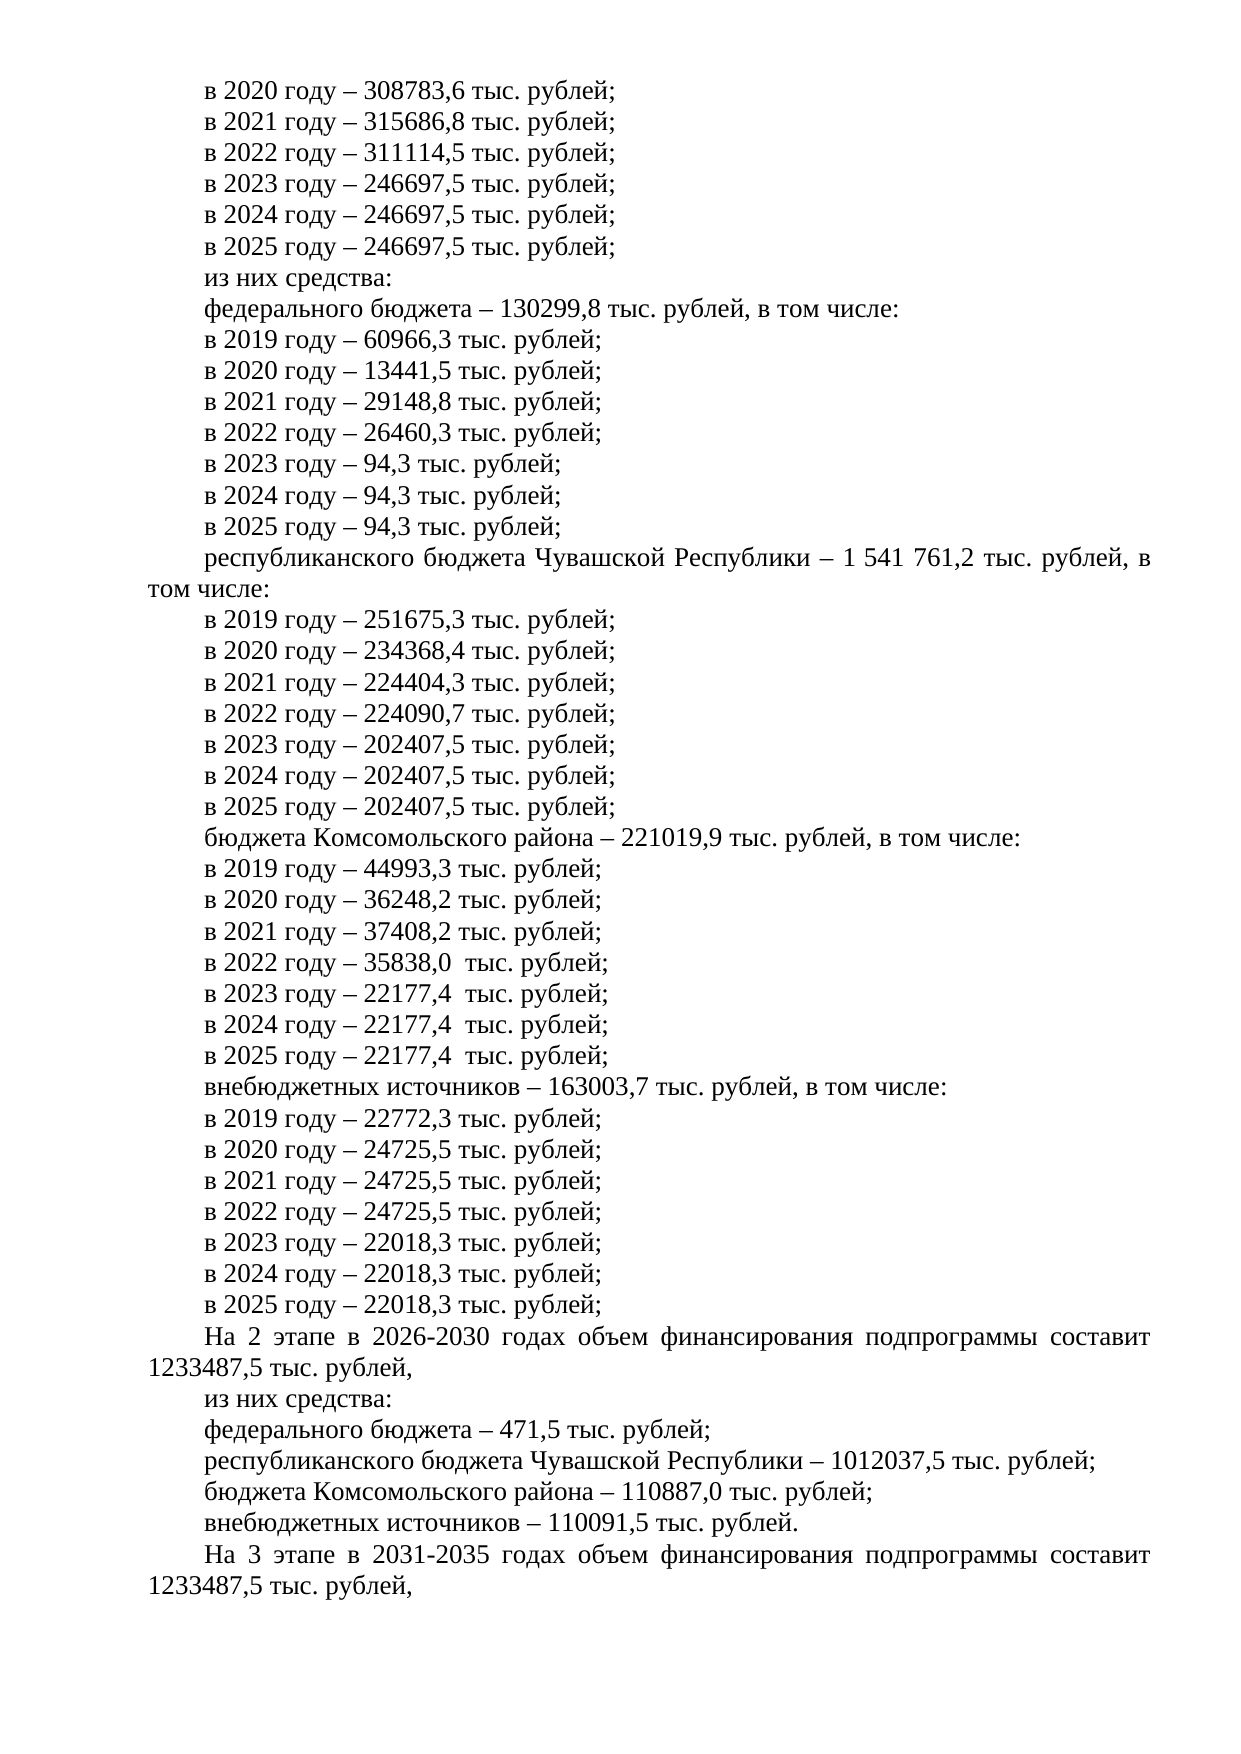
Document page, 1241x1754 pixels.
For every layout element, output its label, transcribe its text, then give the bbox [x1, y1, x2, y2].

text в 2023 году – 94,3 тыс. рублей; [148, 448, 1152, 479]
text в 2020 году – 308783,6 тыс. рублей; [148, 74, 1152, 105]
text федерального бюджета – 471,5 тыс. рублей; [148, 1413, 1152, 1444]
text в 2020 году – 36248,2 тыс. рублей; [148, 884, 1152, 915]
text в 2023 году – 202407,5 тыс. рублей; [148, 728, 1152, 759]
text в 2019 году – 22772,3 тыс. рублей; [148, 1102, 1152, 1133]
text в 2022 году – 26460,3 тыс. рублей; [148, 416, 1152, 448]
text в 2024 году – 202407,5 тыс. рублей; [148, 759, 1152, 790]
text республиканского бюджета Чувашской Республики – 1 541 761,2 тыс. рублей, в том числе: [148, 541, 1152, 603]
text в 2025 году – 22177,4 тыс. рублей; [148, 1039, 1152, 1071]
text в 2021 году – 24725,5 тыс. рублей; [148, 1164, 1152, 1195]
text из них средства: [148, 261, 1152, 292]
text в 2025 году – 202407,5 тыс. рублей; [148, 790, 1152, 821]
text в 2023 году – 22018,3 тыс. рублей; [148, 1226, 1152, 1257]
text в 2020 году – 24725,5 тыс. рублей; [148, 1133, 1152, 1164]
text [148, 1475, 1152, 1507]
text в 2023 году – 246697,5 тыс. рублей; [148, 167, 1152, 198]
text бюджета Комсомольского района – 221019,9 тыс. рублей, в том числе: [148, 821, 1152, 852]
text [148, 1507, 1152, 1538]
text На 2 этапе в 2026-2030 годах объем финансирования подпрограммы составит 1233487,5 тыс. рублей, [148, 1320, 1152, 1382]
text в 2022 году – 311114,5 тыс. рублей; [148, 136, 1152, 167]
text в 2023 году – 22177,4 тыс. рублей; [148, 977, 1152, 1008]
text в 2020 году – 234368,4 тыс. рублей; [148, 634, 1152, 666]
text внебюджетных источников – 163003,7 тыс. рублей, в том числе: [148, 1071, 1152, 1102]
text в 2025 году – 246697,5 тыс. рублей; [148, 229, 1152, 261]
text из них средства: [148, 1382, 1152, 1413]
text республиканского бюджета Чувашской Республики – 1012037,5 тыс. рублей; [148, 1444, 1152, 1475]
text в 2021 году – 315686,8 тыс. рублей; [148, 105, 1152, 136]
text в 2022 году – 35838,0 тыс. рублей; [148, 946, 1152, 977]
text в 2021 году – 224404,3 тыс. рублей; [148, 666, 1152, 697]
text в 2024 году – 22018,3 тыс. рублей; [148, 1257, 1152, 1288]
text в 2021 году – 29148,8 тыс. рублей; [148, 385, 1152, 416]
text в 2020 году – 13441,5 тыс. рублей; [148, 354, 1152, 385]
text в 2019 году – 251675,3 тыс. рублей; [148, 603, 1152, 634]
text в 2021 году – 37408,2 тыс. рублей; [148, 915, 1152, 946]
text в 2024 году – 246697,5 тыс. рублей; [148, 198, 1152, 229]
text в 2019 году – 44993,3 тыс. рублей; [148, 852, 1152, 884]
text в 2024 году – 94,3 тыс. рублей; [148, 479, 1152, 510]
text в 2022 году – 224090,7 тыс. рублей; [148, 697, 1152, 728]
text в 2025 году – 22018,3 тыс. рублей; [148, 1288, 1152, 1320]
text в 2024 году – 22177,4 тыс. рублей; [148, 1008, 1152, 1039]
text в 2019 году – 60966,3 тыс. рублей; [148, 323, 1152, 354]
text в 2022 году – 24725,5 тыс. рублей; [148, 1195, 1152, 1226]
text На 3 этапе в 2031-2035 годах объем финансирования подпрограммы составит 1233487,5 тыс. рублей, [148, 1538, 1152, 1600]
text в 2025 году – 94,3 тыс. рублей; [148, 510, 1152, 541]
text федерального бюджета – 130299,8 тыс. рублей, в том числе: [148, 292, 1152, 323]
